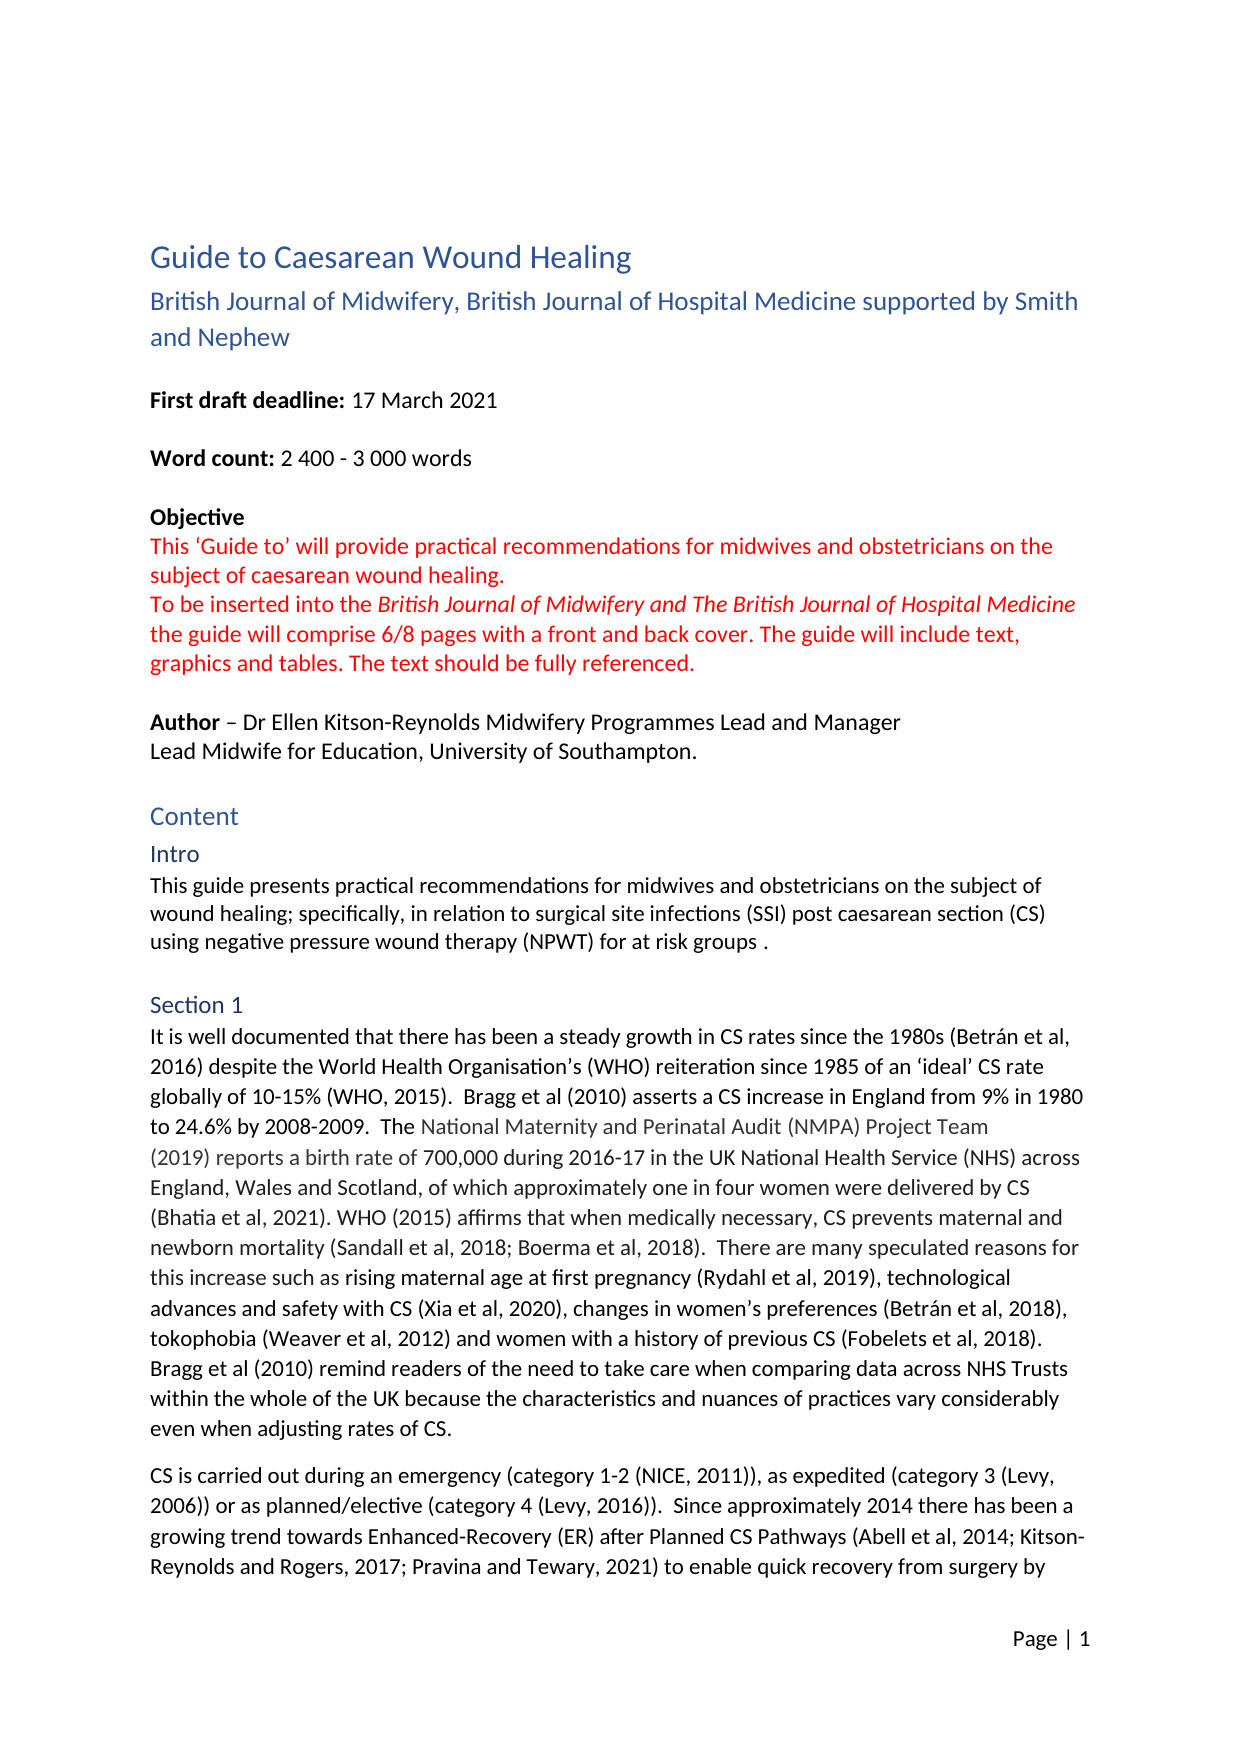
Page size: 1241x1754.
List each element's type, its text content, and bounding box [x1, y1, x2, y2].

subtitle Content [150, 799, 1090, 832]
subtitle British Journal of Midwifery, British Journal of Hospital Medicine supported by Smith and Nephew [150, 284, 1090, 353]
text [150, 1461, 1090, 1580]
text This ‘Guide to’ will provide practical recommendations for midwives and obstetricians on the subject of caesarean wound healing. [150, 531, 1090, 589]
text Word count: 2 400 - 3 000 words [150, 443, 1090, 472]
text First draft deadline: 17 March 2021 [150, 385, 1090, 414]
subtitle Intro [150, 838, 1090, 869]
text It is well documented that there has been a steady growth in CS rates since the 1980s (Betrán et al, 2016) despite the World Health Organisation’s (WHO) reiteration since 1985 of an ‘ideal’ CS rate globally of 10-15% (WHO, 2015). Bragg et al (2010) asserts a CS increase in England from 9% in 1980 to 24.6% by 2008-2009. The National Maternity and Perinatal Audit (NMPA) Project Team (2019) reports a birth rate of 700,000 during 2016-17 in the UK National Health Service (NHS) across England, Wales and Scotland, of which approximately one in four women were delivered by CS (Bhatia et al, 2021). WHO (2015) affirms that when medically necessary, CS prevents maternal and newborn mortality (Sandall et al, 2018; Boerma et al, 2018). There are many speculated reasons for this increase such as rising maternal age at first pregnancy (Rydahl et al, 2019), technological advances and safety with CS (Xia et al, 2020), changes in women’s preferences (Betrán et al, 2018), tokophobia (Weaver et al, 2012) and women with a history of previous CS (Fobelets et al, 2018). Bragg et al (2010) remind readers of the need to take care when comparing data across NHS Trusts within the whole of the UK because the characteristics and nuances of practices vary considerably even when adjusting rates of CS. [150, 1022, 1090, 1442]
text This guide presents practical recommendations for midwives and obstetricians on the subject of wound healing; specifically, in relation to surgical site infections (SSI) post caesarean section (CS) using negative pressure wound therapy (NPWT) for at risk groups . [150, 871, 1090, 955]
text Lead Midwife for Education, University of Southampton. [150, 736, 1090, 765]
text To be inserted into the British Journal of Midwifery and The British Journal of Hospital Medicine the guide will comprise 6/8 pages with a front and back cover. The guide will include text, graphics and tables. The text should be fully referenced. [150, 589, 1090, 677]
text Objective [150, 502, 1090, 531]
subtitle Section 1 [150, 989, 1090, 1019]
subtitle Guide to Caesarean Wound Healing [150, 236, 1090, 277]
text Author – Dr Ellen Kitson-Reynolds Midwifery Programmes Lead and Manager [150, 707, 1090, 736]
